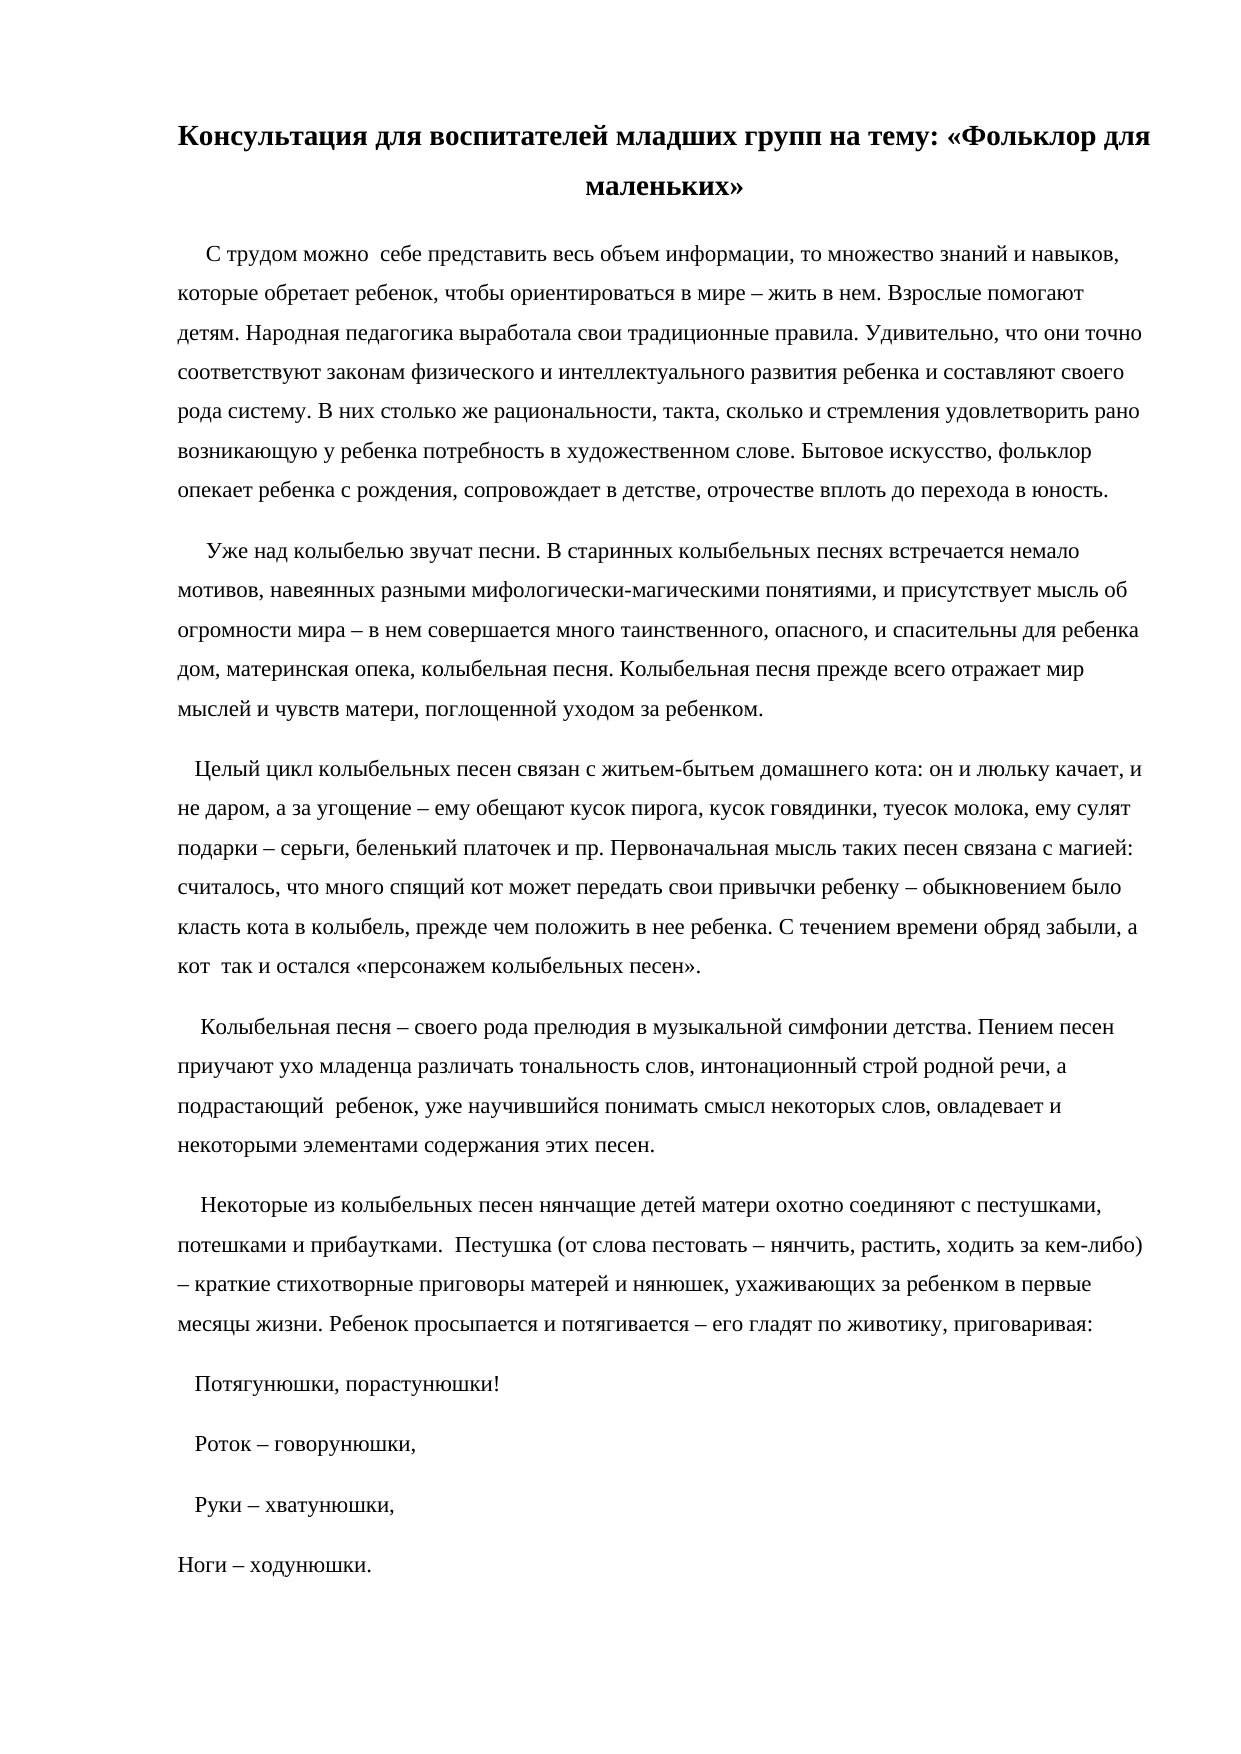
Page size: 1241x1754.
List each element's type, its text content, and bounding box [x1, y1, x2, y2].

text Колыбельная песня – своего рода прелюдия в музыкальной симфонии детства. Пением песен приучают ухо младенца различать тональность слов, интонационный строй родной речи, а подрастающий ребенок, уже научившийся понимать смысл некоторых слов, овладевает и некоторыми элементами содержания этих песен. [177, 1013, 1152, 1157]
text Целый цикл колыбельных песен связан с житьем-бытьем домашнего кота: он и люльку качает, и не даром, а за угощение – ему обещают кусок пирога, кусок говядинки, туесок молока, ему сулят подарки – серьги, беленький платочек и пр. Первоначальная мысль таких песен связана с магией: считалось, что много спящий кот может передать свои привычки ребенку – обыкновением было класть кота в колыбель, прежде чем положить в нее ребенка. С течением времени обряд забыли, а кот так и остался «персонажем колыбельных песен». [177, 755, 1152, 979]
text Потягунюшки, порастунюшки! [177, 1370, 1152, 1397]
text Уже над колыбелью звучат песни. В старинных колыбельных песнях встречается немало мотивов, навеянных разными мифологически-магическими понятиями, и присутствует мысль об огромности мира – в нем совершается много таинственного, опасного, и спасительны для ребенка дом, материнская опека, колыбельная песня. Колыбельная песня прежде всего отражает мир мыслей и чувств матери, поглощенной уходом за ребенком. [177, 537, 1152, 721]
text Роток – говорунюшки, [177, 1431, 1152, 1457]
text Некоторые из колыбельных песен нянчащие детей матери охотно соединяют с пестушками, потешками и прибаутками. Пестушка (от слова пестовать – нянчить, растить, ходить за кем-либо) – краткие стихотворные приговоры матерей и нянюшек, ухаживающих за ребенком в первые месяцы жизни. Ребенок просыпается и потягивается – его гладят по животику, приговаривая: [177, 1191, 1152, 1336]
text Ноги – ходунюшки. [177, 1551, 1152, 1577]
text Консультация для воспитателей младших групп на тему: «Фольклор для маленьких» [177, 118, 1152, 202]
text Руки – хватунюшки, [177, 1491, 1152, 1517]
text С трудом можно себе представить весь объем информации, то множество знаний и навыков, которые обретает ребенок, чтобы ориентироваться в мире – жить в нем. Взрослые помогают детям. Народная педагогика выработала свои традиционные правила. Удивительно, что они точно соответствуют законам физического и интеллектуального развития ребенка и составляют своего рода систему. В них столько же рациональности, такта, сколько и стремления удовлетворить рано возникающую у ребенка потребность в художественном слове. Бытовое искусство, фольклор опекает ребенка с рождения, сопровождает в детстве, отрочестве вплоть до перехода в юность. [177, 239, 1152, 503]
